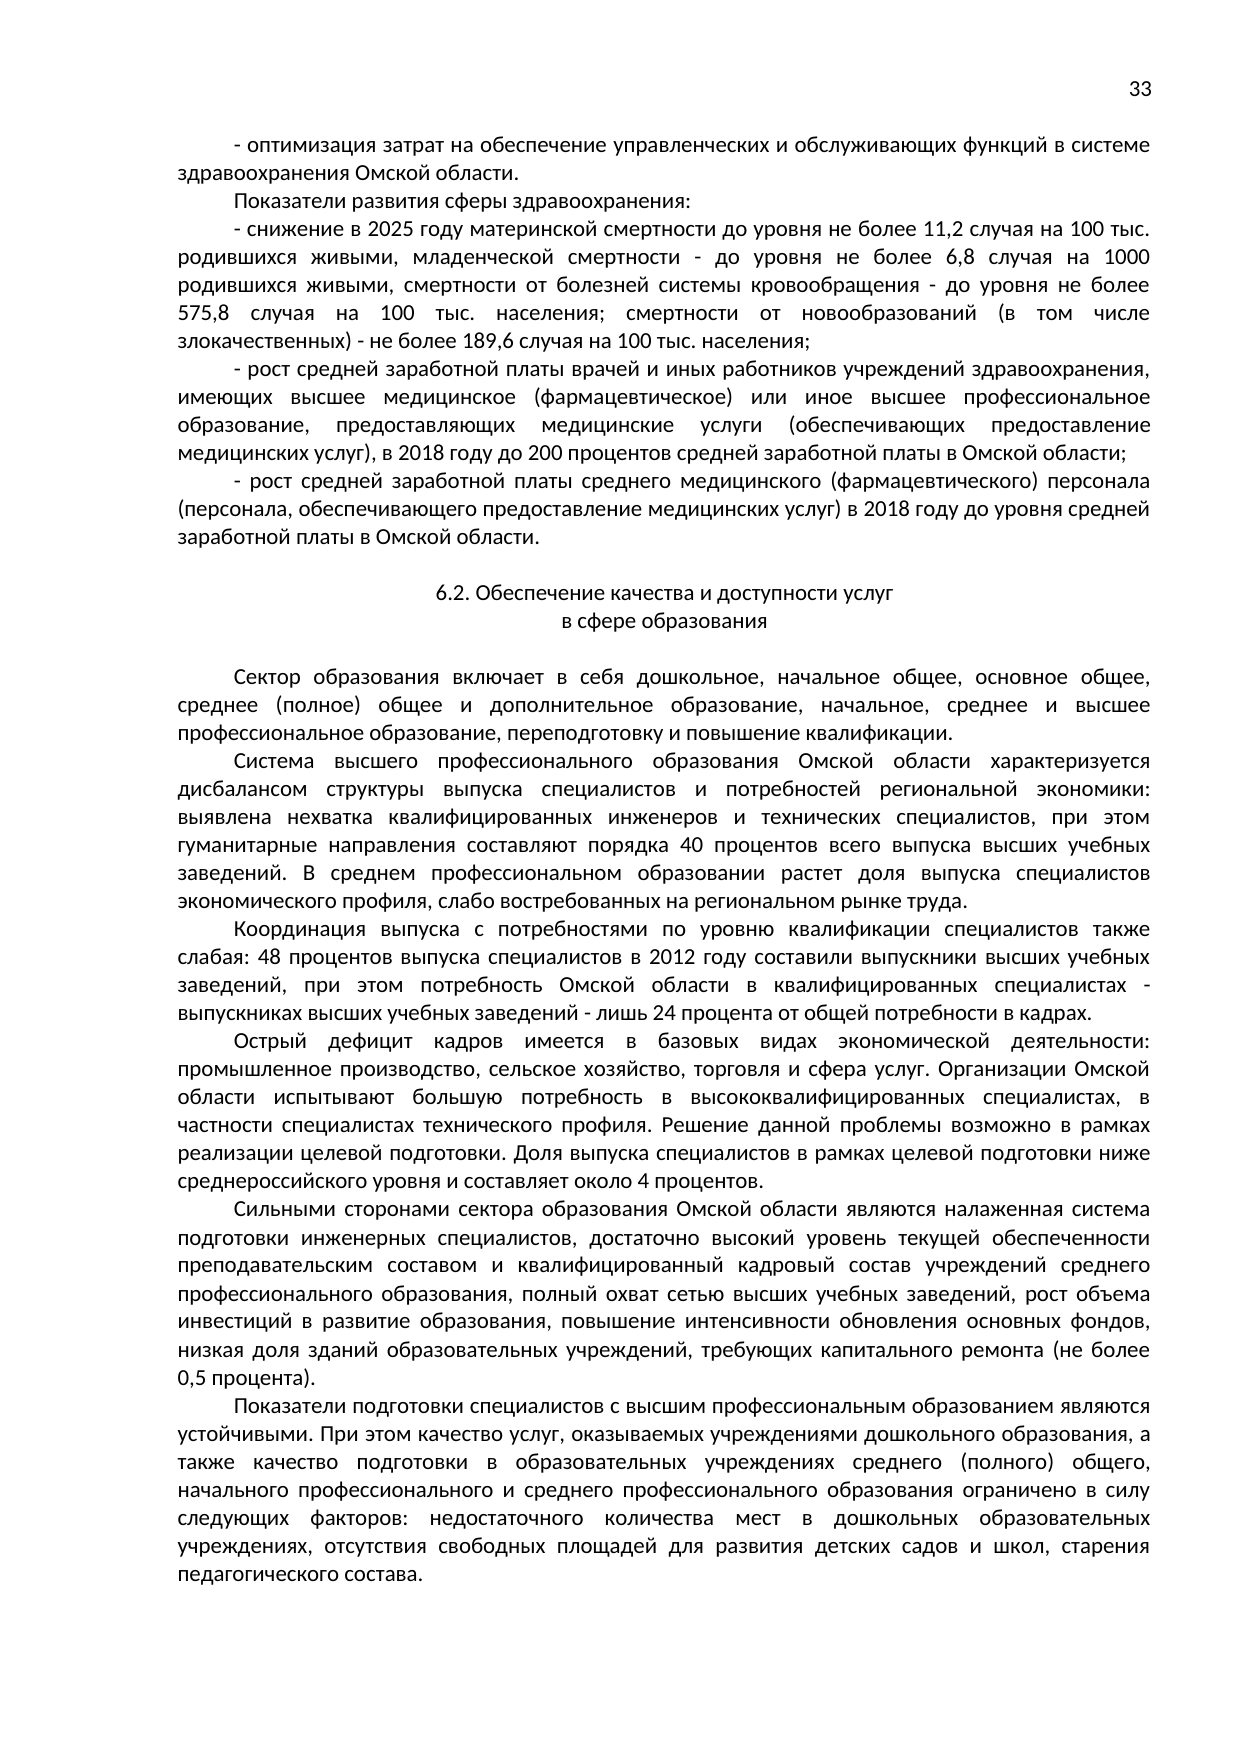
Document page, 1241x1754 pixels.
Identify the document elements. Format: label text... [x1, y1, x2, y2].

text Система высшего профессионального образования Омской области характеризуется дисбалансом структуры выпуска специалистов и потребностей региональной экономики: выявлена нехватка квалифицированных инженеров и технических специалистов, при этом гуманитарные направления составляют порядка 40 процентов всего выпуска высших учебных заведений. В среднем профессиональном образовании растет доля выпуска специалистов экономического профиля, слабо востребованных на региональном рынке труда. [177, 746, 1152, 914]
text - рост средней заработной платы среднего медицинского (фармацевтического) персонала (персонала, обеспечивающего предоставление медицинских услуг) в 2018 году до уровня средней заработной платы в Омской области. [177, 466, 1152, 550]
text Показатели подготовки специалистов с высшим профессиональным образованием являются устойчивыми. При этом качество услуг, оказываемых учреждениями дошкольного образования, а также качество подготовки в образовательных учреждениях среднего (полного) общего, начального профессионального и среднего профессионального образования ограничено в силу следующих факторов: недостаточного количества мест в дошкольных образовательных учреждениях, отсутствия свободных площадей для развития детских садов и школ, старения педагогического состава. [177, 1391, 1152, 1587]
text Показатели развития сферы здравоохранения: [177, 186, 1152, 214]
text Острый дефицит кадров имеется в базовых видах экономической деятельности: промышленное производство, сельское хозяйство, торговля и сфера услуг. Организации Омской области испытывают большую потребность в высококвалифицированных специалистах, в частности специалистах технического профиля. Решение данной проблемы возможно в рамках реализации целевой подготовки. Доля выпуска специалистов в рамках целевой подготовки ниже среднероссийского уровня и составляет около 4 процентов. [177, 1026, 1152, 1194]
text в сфере образования [177, 606, 1152, 634]
text - оптимизация затрат на обеспечение управленческих и обслуживающих функций в системе здравоохранения Омской области. [177, 130, 1152, 186]
text - рост средней заработной платы врачей и иных работников учреждений здравоохранения, имеющих высшее медицинское (фармацевтическое) или иное высшее профессиональное образование, предоставляющих медицинские услуги (обеспечивающих предоставление медицинских услуг), в 2018 году до 200 процентов средней заработной платы в Омской области; [177, 354, 1152, 466]
text - снижение в 2025 году материнской смертности до уровня не более 11,2 случая на 100 тыс. родившихся живыми, младенческой смертности - до уровня не более 6,8 случая на 1000 родившихся живыми, смертности от болезней системы кровообращения - до уровня не более 575,8 случая на 100 тыс. населения; смертности от новообразований (в том числе злокачественных) - не более 189,6 случая на 100 тыс. населения; [177, 214, 1152, 354]
text 6.2. Обеспечение качества и доступности услуг [177, 578, 1152, 606]
text Сильными сторонами сектора образования Омской области являются налаженная система подготовки инженерных специалистов, достаточно высокий уровень текущей обеспеченности преподавательским составом и квалифицированный кадровый состав учреждений среднего профессионального образования, полный охват сетью высших учебных заведений, рост объема инвестиций в развитие образования, повышение интенсивности обновления основных фондов, низкая доля зданий образовательных учреждений, требующих капитального ремонта (не более 0,5 процента). [177, 1194, 1152, 1391]
text Координация выпуска с потребностями по уровню квалификации специалистов также слабая: 48 процентов выпуска специалистов в 2012 году составили выпускники высших учебных заведений, при этом потребность Омской области в квалифицированных специалистах - выпускниках высших учебных заведений - лишь 24 процента от общей потребности в кадрах. [177, 914, 1152, 1026]
text Сектор образования включает в себя дошкольное, начальное общее, основное общее, среднее (полное) общее и дополнительное образование, начальное, среднее и высшее профессиональное образование, переподготовку и повышение квалификации. [177, 662, 1152, 746]
